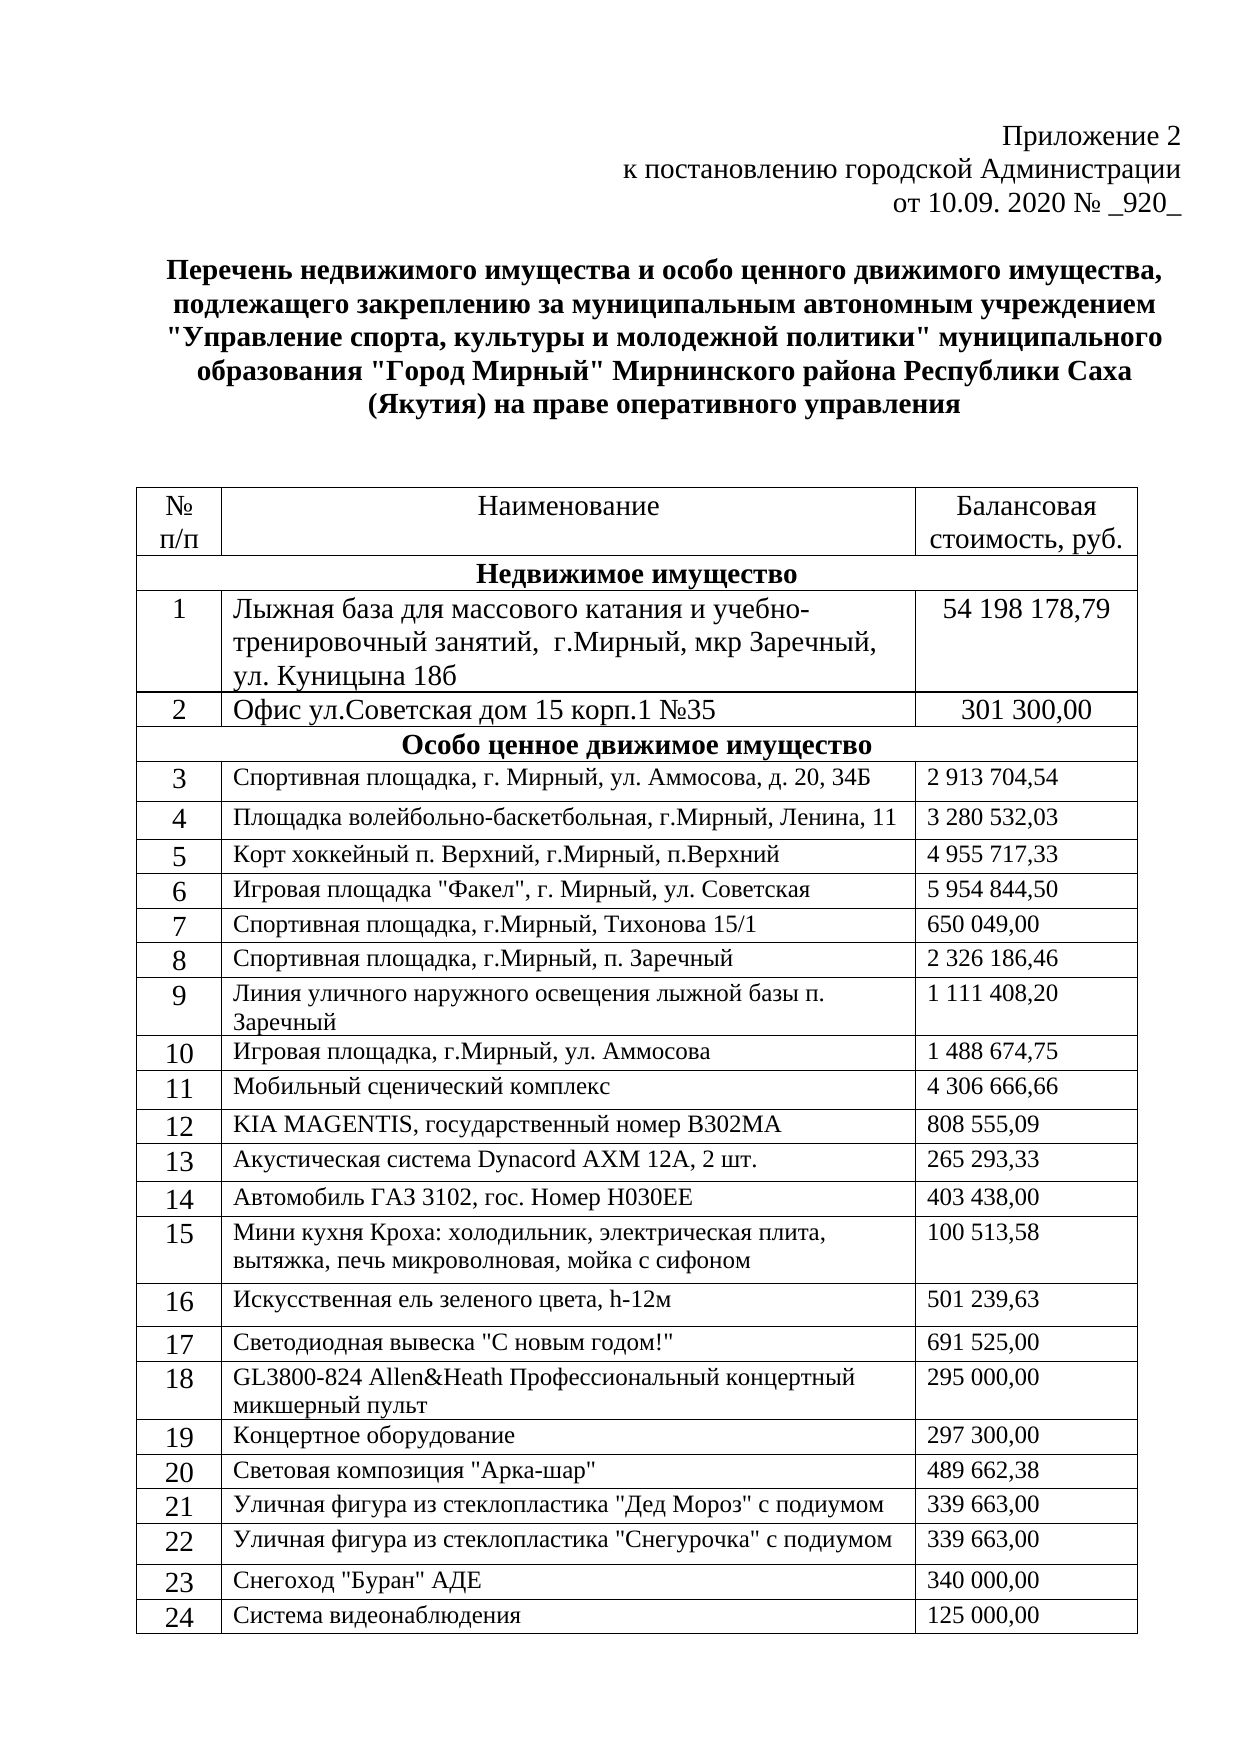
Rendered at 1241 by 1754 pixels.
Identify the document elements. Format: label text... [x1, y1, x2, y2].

table_cell Спортивная площадка, г. Мирный, ул. Аммосова, д. 20, 34Б [222, 762, 915, 801]
table_cell 11 [137, 1071, 221, 1108]
table_cell 808 555,09 [916, 1110, 1137, 1143]
table_cell Снегоход "Буран" АДЕ [222, 1565, 915, 1599]
table_cell 13 [137, 1144, 221, 1181]
table_cell 265 293,33 [916, 1144, 1137, 1181]
table_header № п/п [137, 488, 221, 555]
table_cell 489 662,38 [916, 1455, 1137, 1488]
table_cell 17 [137, 1327, 221, 1361]
table_cell 339 663,00 [916, 1524, 1137, 1564]
table_cell 22 [137, 1524, 221, 1564]
table_cell 20 [137, 1455, 221, 1488]
table_cell 403 438,00 [916, 1182, 1137, 1216]
table_cell 19 [137, 1420, 221, 1454]
table_cell 14 [137, 1182, 221, 1216]
table_cell 2 326 186,46 [916, 943, 1137, 977]
table_cell GL3800-824 Allen&Heath Профессиональный концертный микшерный пульт [222, 1362, 915, 1419]
text от 10.09. 2020 № _920_ [148, 185, 1181, 219]
table_cell 9 [137, 978, 221, 1035]
table_cell Акустическая система Dynacord AXM 12A, 2 шт. [222, 1144, 915, 1181]
table_cell Площадка волейбольно-баскетбольная, г.Мирный, Ленина, 11 [222, 802, 915, 838]
table_cell 339 663,00 [916, 1489, 1137, 1523]
table_cell Мобильный сценический комплекс [222, 1071, 915, 1108]
table_cell Уличная фигура из стеклопластика "Дед Мороз" с подиумом [222, 1489, 915, 1523]
table_cell 1 [137, 591, 221, 691]
table_cell Линия уличного наружного освещения лыжной базы п. Заречный [222, 978, 915, 1035]
table_cell 4 955 717,33 [916, 840, 1137, 873]
table_cell 12 [137, 1110, 221, 1143]
table_cell 3 280 532,03 [916, 802, 1137, 838]
table_cell 2 913 704,54 [916, 762, 1137, 801]
table_cell 7 [137, 909, 221, 942]
text к постановлению городской Администрации [148, 152, 1181, 185]
table_cell 297 300,00 [916, 1420, 1137, 1454]
table_cell 301 300,00 [916, 693, 1137, 726]
table_cell 24 [137, 1600, 221, 1633]
table_cell Светодиодная вывеска "С новым годом!" [222, 1327, 915, 1361]
text Перечень недвижимого имущества и особо ценного движимого имущества, подлежащего закреплению за муниципальным автономным учреждением "Управление спорта, культуры и молодежной политики" муниципального образования "Город Мирный" Мирнинского района Республики Саха (Якутия) на праве оперативного управления [148, 252, 1181, 420]
table_cell 2 [137, 693, 221, 726]
table_cell Спортивная площадка, г.Мирный, Тихонова 15/1 [222, 909, 915, 942]
table_cell 1 111 408,20 [916, 978, 1137, 1035]
text Приложение 2 [148, 118, 1181, 152]
table_cell 18 [137, 1362, 221, 1419]
table_cell Световая композиция "Арка-шар" [222, 1455, 915, 1488]
table_cell 501 239,63 [916, 1284, 1137, 1326]
table_cell Мини кухня Кроха: холодильник, электрическая плита, вытяжка, печь микроволновая, мойка с сифоном [222, 1217, 915, 1283]
table_cell Особо ценное движимое имущество [137, 727, 1137, 761]
table_cell 340 000,00 [916, 1565, 1137, 1599]
table_cell Игровая площадка "Факел", г. Мирный, ул. Советская [222, 874, 915, 908]
table_cell Система видеонаблюдения [222, 1600, 915, 1633]
table_cell 1 488 674,75 [916, 1036, 1137, 1070]
table_cell Концертное оборудование [222, 1420, 915, 1454]
table_cell 691 525,00 [916, 1327, 1137, 1361]
table_cell 6 [137, 874, 221, 908]
table_cell Спортивная площадка, г.Мирный, п. Заречный [222, 943, 915, 977]
table_cell 54 198 178,79 [916, 591, 1137, 691]
table_cell KIA MAGENTIS, государственный номер В302МА [222, 1110, 915, 1143]
table_cell 15 [137, 1217, 221, 1283]
table_cell 8 [137, 943, 221, 977]
table_cell Уличная фигура из стеклопластика "Снегурочка" с подиумом [222, 1524, 915, 1564]
table_cell 650 049,00 [916, 909, 1137, 942]
table_cell 23 [137, 1565, 221, 1599]
table_cell 16 [137, 1284, 221, 1326]
table_cell 5 [137, 840, 221, 873]
table_cell Офис ул.Советская дом 15 корп.1 №35 [222, 693, 915, 726]
table_cell Автомобиль ГАЗ 3102, гос. Номер Н030ЕЕ [222, 1182, 915, 1216]
table_cell Искусственная ель зеленого цвета, h-12м [222, 1284, 915, 1326]
table_cell 5 954 844,50 [916, 874, 1137, 908]
table_header Балансовая стоимость, руб. [916, 488, 1137, 555]
table_cell 125 000,00 [916, 1600, 1137, 1633]
table_cell Лыжная база для массового катания и учебно-тренировочный занятий, г.Мирный, мкр Заречный, ул. Куницына 18б [222, 591, 915, 691]
table_cell Игровая площадка, г.Мирный, ул. Аммосова [222, 1036, 915, 1070]
table_cell 10 [137, 1036, 221, 1070]
table_cell 4 [137, 802, 221, 838]
table_cell Корт хоккейный п. Верхний, г.Мирный, п.Верхний [222, 840, 915, 873]
table_cell Недвижимое имущество [137, 556, 1137, 590]
table_cell 295 000,00 [916, 1362, 1137, 1419]
table_cell 3 [137, 762, 221, 801]
table_cell 4 306 666,66 [916, 1071, 1137, 1108]
table_cell 100 513,58 [916, 1217, 1137, 1283]
table_cell 21 [137, 1489, 221, 1523]
table_header Наименование [222, 488, 915, 555]
